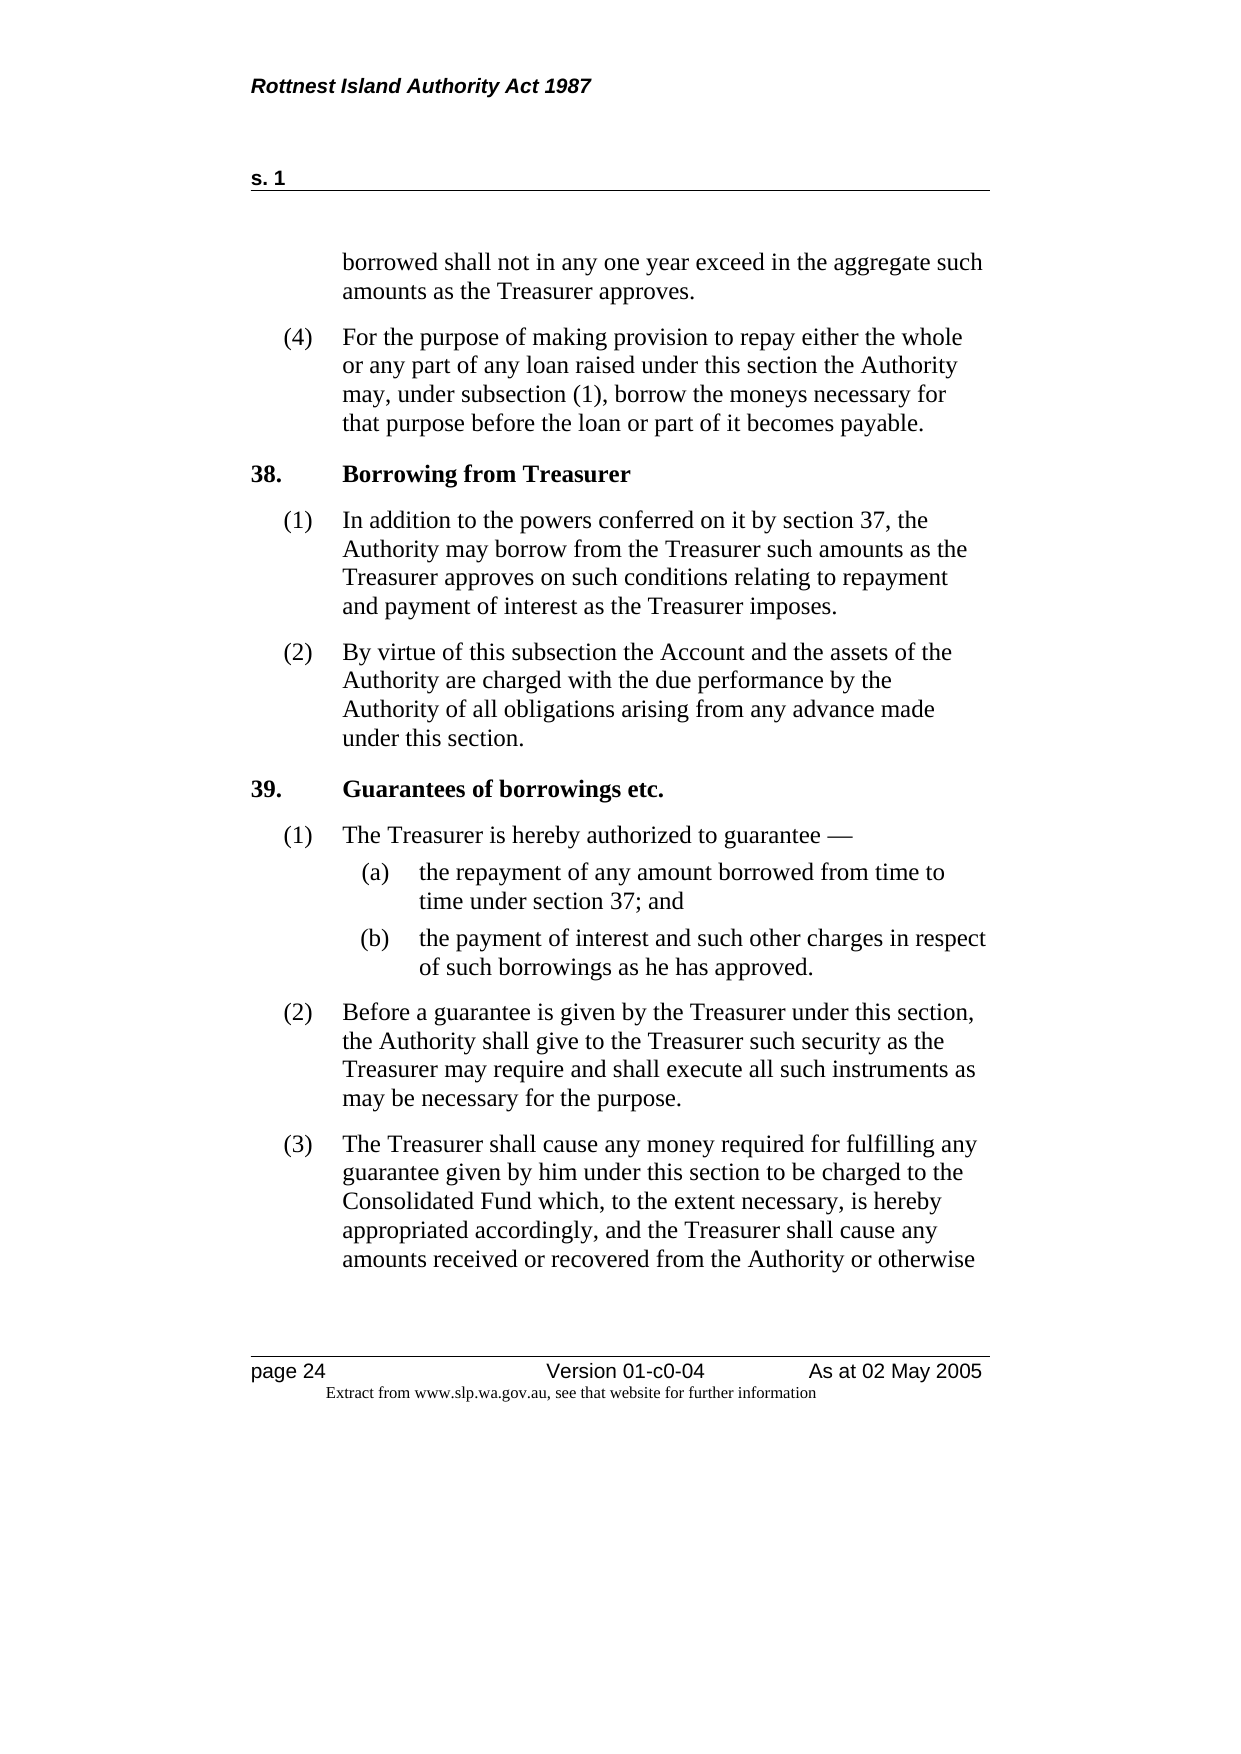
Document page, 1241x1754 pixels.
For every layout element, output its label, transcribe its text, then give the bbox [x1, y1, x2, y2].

text (1) In addition to the powers conferred on it by section 37, the Authority may borrow from the Treasurer such amounts as the Treasurer approves on such conditions relating to repayment and payment of interest as the Treasurer imposes. [251, 505, 990, 620]
text (2) By virtue of this subsection the Account and the assets of the Authority are charged with the due performance by the Authority of all obligations arising from any advance made under this section. [251, 637, 990, 752]
text (2) Before a guarantee is given by the Treasurer under this section, the Authority shall give to the Treasurer such security as the Treasurer may require and shall execute all such instruments as may be necessary for the purpose. [251, 997, 990, 1112]
text (b) the payment of interest and such other charges in respect of such borrowings as he has approved. [251, 923, 990, 980]
text (a) the repayment of any amount borrowed from time to time under section 37; and [251, 857, 990, 914]
text (4) For the purpose of making provision to repay either the whole or any part of any loan raised under this section the Authority may, under subsection (1), borrow the moneys necessary for that purpose before the loan or part of it becomes payable. [251, 322, 990, 437]
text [251, 247, 990, 305]
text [251, 1129, 990, 1272]
subtitle 39. Guarantees of borrowings etc. [251, 774, 990, 803]
subtitle 38. Borrowing from Treasurer [251, 459, 990, 488]
text (1) The Treasurer is hereby authorized to guarantee — [251, 820, 990, 849]
